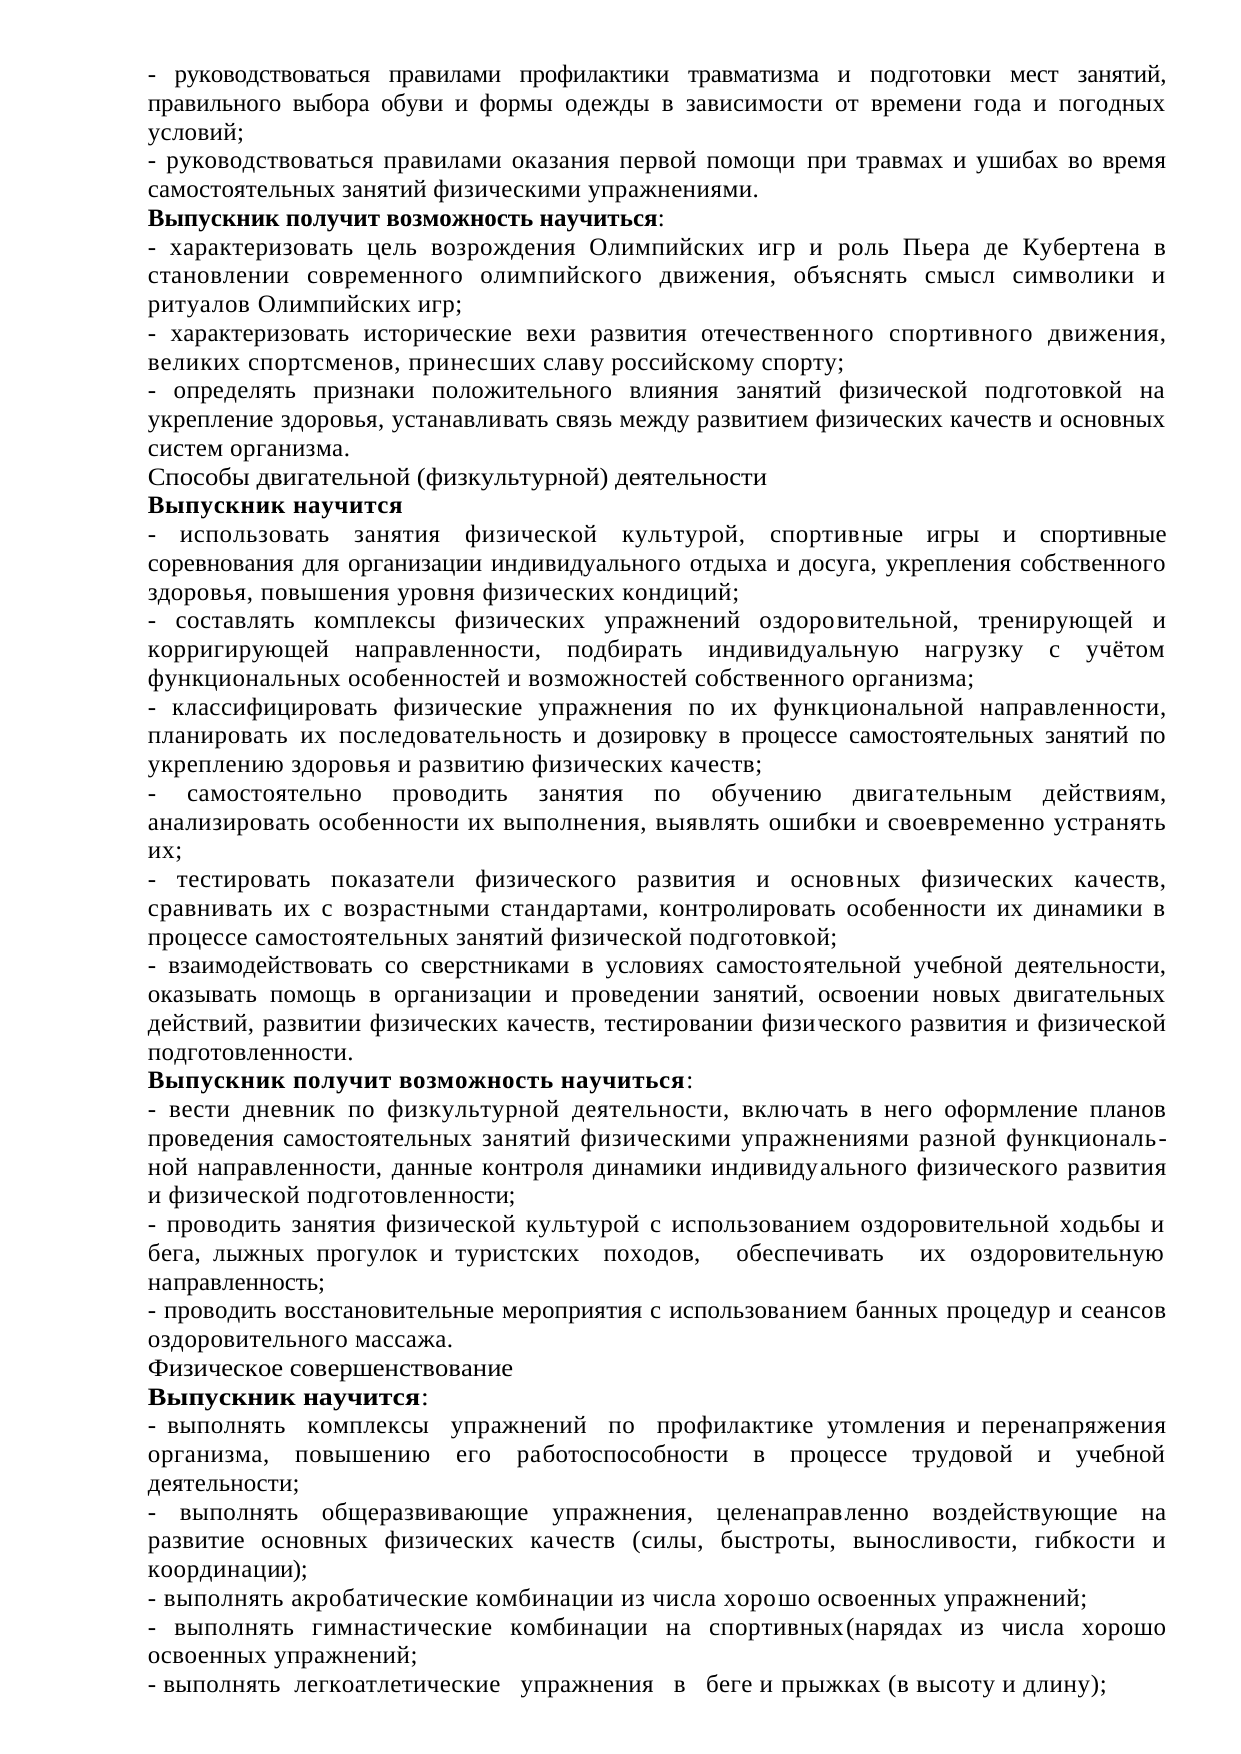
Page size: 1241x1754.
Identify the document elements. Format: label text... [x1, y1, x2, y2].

text - тестировать показатели физического развития и основных физических качеств, сравнивать их с возрастными стандартами, контролировать особенности их динамики в процессе самостоятельных занятий физической подготовкой; [148, 864, 1167, 950]
text - определять признаки положительного влияния занятий физической подготовкой на укрепление здоровья, устанавливать связь между развитием физических качеств и основных систем организма. [148, 375, 1167, 462]
text - вести дневник по физкультурной деятельности, включать в него оформление планов проведения самостоятельных занятий физическими упражнениями разной функциональной направленности, данные контроля динамики индивидуального физического развития и физической подготовленности; [148, 1094, 1167, 1209]
text Выпускник научится [148, 490, 1167, 519]
text - выполнять легкоатлетические упражнения в беге и прыжках (в высоту и длину); [148, 1669, 1167, 1698]
text - выполнять гимнастические комбинации на спортивных(нарядах из числа хорошо освоенных упражнений; [148, 1612, 1167, 1669]
text Способы двигательной (физкультурной) деятельности [148, 462, 1167, 490]
text - самостоятельно проводить занятия по обучению двигательным действиям, анализировать особенности их выполнения, выявлять ошибки и своевременно устранять их; [148, 778, 1167, 864]
text - характеризовать цель возрождения Олимпийских игр и роль Пьера де Кубертена в становлении современного олимпийского движения, объяснять смысл символики и ритуалов Олимпийских игр; [148, 232, 1167, 318]
text - выполнять акробатические комбинации из числа хорошо освоенных упражнений; [148, 1583, 1167, 1612]
text - проводить занятия физической культурой с использованием оздоровительной ходьбы и бега, лыжных прогулок и туристских походов, обеспечивать их оздоровительную направленность; [148, 1209, 1167, 1295]
text Выпускник научится: [148, 1382, 1167, 1410]
text - руководствоваться правилами оказания первой помощи при травмах и ушибах во время самостоятельных занятий физическими упражнениями. [148, 145, 1167, 203]
text - характеризовать исторические вехи развития отечественного спортивного движения, великих спортсменов, принесших славу российскому спорту; [148, 318, 1167, 375]
text - классифицировать физические упражнения по их функциональной направленности, планировать их последовательность и дозировку в процессе самостоятельных занятий по укреплению здоровья и развитию физических качеств; [148, 692, 1167, 778]
text Выпускник получит возможность научиться: [148, 1065, 1167, 1094]
text - выполнять общеразвивающие упражнения, целенаправленно воздействующие на развитие основных физических качеств (силы, быстроты, выносливости, гибкости и координации); [148, 1497, 1167, 1583]
text - взаимодействовать со сверстниками в условиях самостоятельной учебной деятельности, оказывать помощь в организации и проведении занятий, освоении новых двигательных действий, развитии физических качеств, тестировании физического развития и физической подготовленности. [148, 950, 1167, 1065]
text - проводить восстановительные мероприятия с использованием банных процедур и сеансов оздоровительного массажа. [148, 1295, 1167, 1353]
text - руководствоваться правилами профилактики травматизма и подготовки мест занятий, правильного выбора обуви и формы одежды в зависимости от времени года и погодных условий; [148, 59, 1167, 145]
text - составлять комплексы физических упражнений оздоровительной, тренирующей и корригирующей направленности, подбирать индивидуальную нагрузку с учётом функциональных особенностей и возможностей собственного организма; [148, 605, 1167, 692]
text Физическое совершенствование [148, 1353, 1167, 1382]
text - использовать занятия физической культурой, спортивные игры и спортивные соревнования для организации индивидуального отдыха и досуга, укрепления собственного здоровья, повышения уровня физических кондиций; [148, 519, 1167, 605]
text Выпускник получит возможность научиться: [148, 203, 1167, 232]
text - выполнять комплексы упражнений по профилактике утомления и перенапряжения организма, повышению его работоспособности в процессе трудовой и учебной деятельности; [148, 1410, 1167, 1497]
